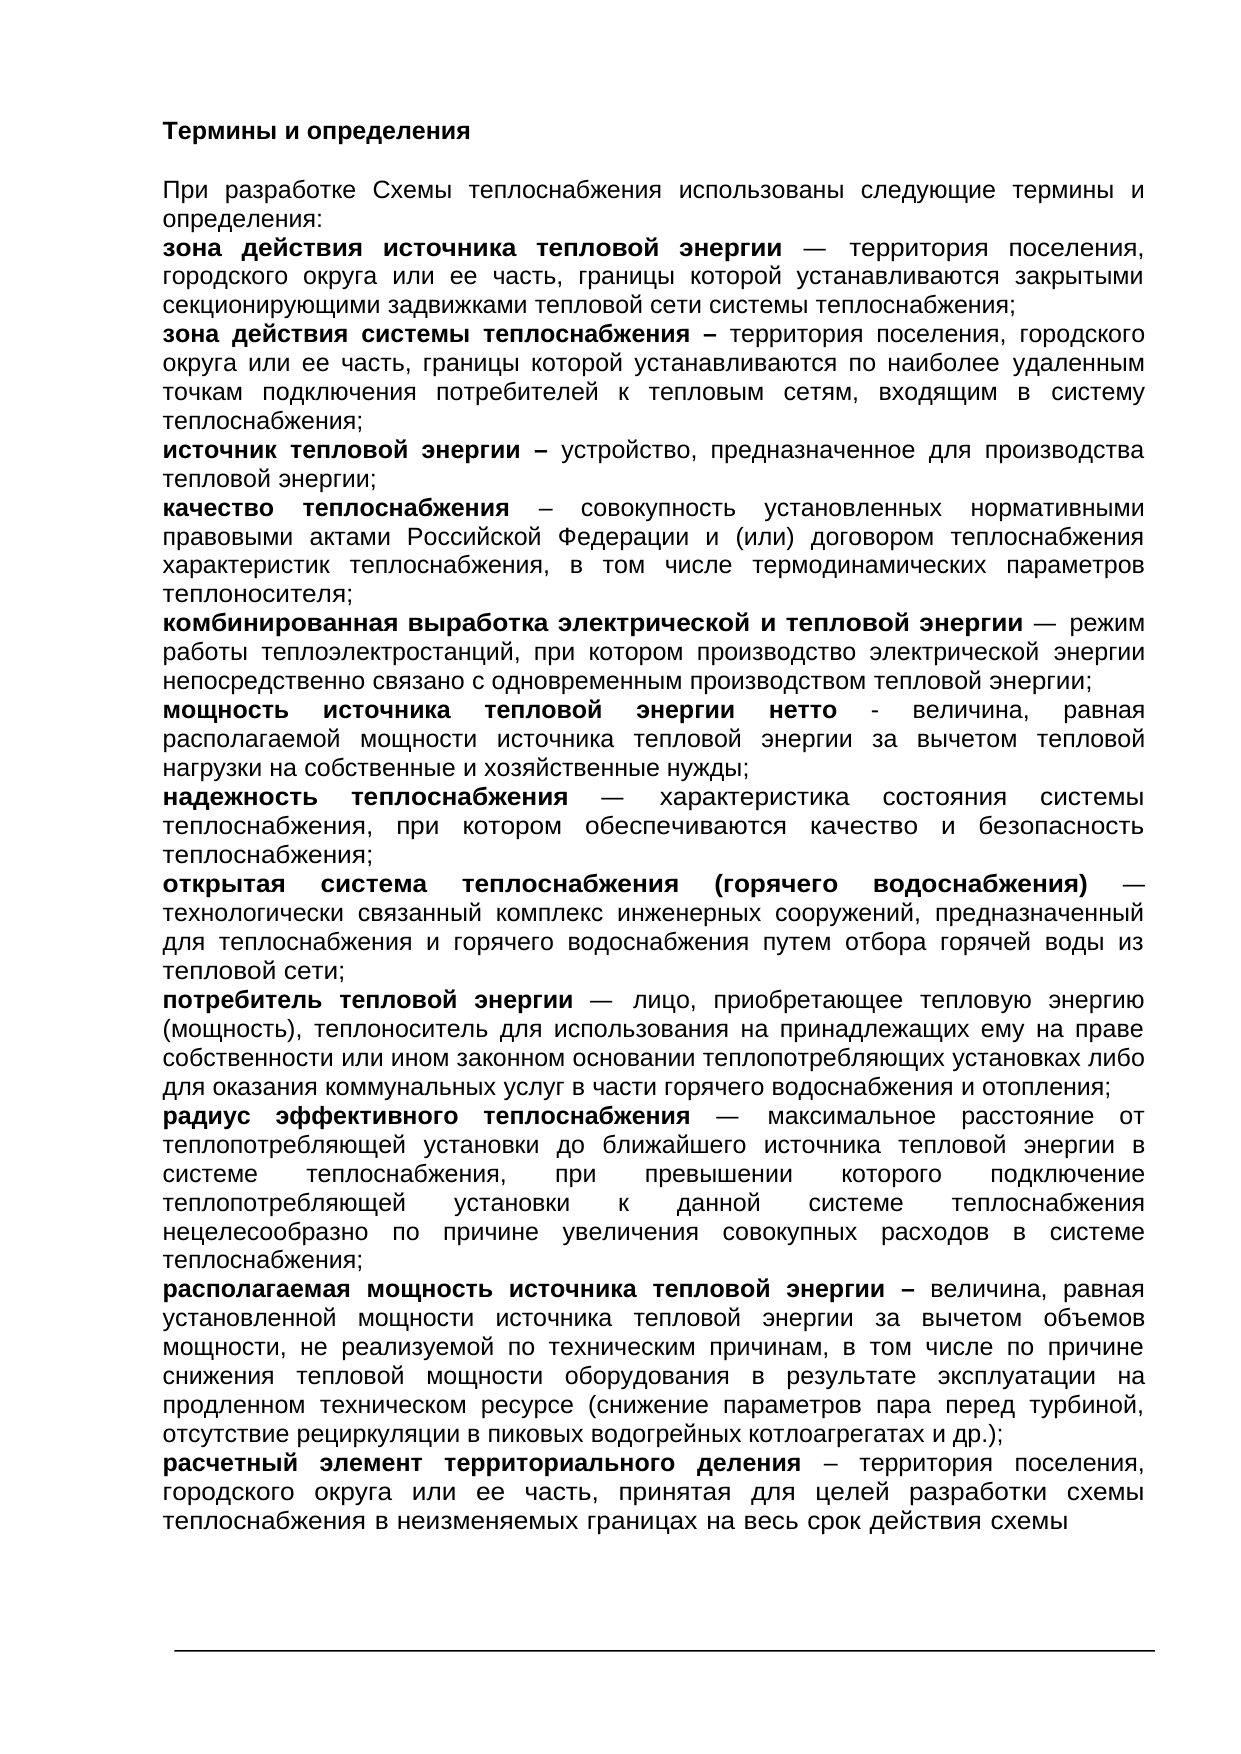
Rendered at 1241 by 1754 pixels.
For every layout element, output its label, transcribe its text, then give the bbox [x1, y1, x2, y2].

text радиус эффективного теплоснабжения – максимальное расстояние от теплопотребляющей установки до ближайшего источника тепловой энергии в системе теплоснабжения, при превышении которого подключение теплопотребляющей установки к данной системе теплоснабжения нецелесообразно по причине увеличения совокупных расходов в системе теплоснабжения; [162, 1101, 1145, 1274]
text потребитель тепловой энергии – лицо, приобретающее тепловую энергию (мощность), теплоноситель для использования на принадлежащих ему на праве собственности или ином законном основании теплопотребляющих установках либо для оказания коммунальных услуг в части горячего водоснабжения и отопления; [162, 985, 1145, 1100]
text зона действия источника тепловой энергии – территория поселения, городского округа или ее часть, границы которой устанавливаются закрытыми секционирующими задвижками тепловой сети системы теплоснабжения; [162, 232, 1145, 319]
text качество теплоснабжения – совокупность установленных нормативными правовыми актами Российской Федерации и (или) договором теплоснабжения характеристик теплоснабжения, в том числе термодинамических параметров теплоносителя; [162, 492, 1145, 608]
text располагаемая мощность источника тепловой энергии – величина, равная установленной мощности источника тепловой энергии за вычетом объемов мощности, не реализуемой по техническим причинам, в том числе по причине снижения тепловой мощности оборудования в результате эксплуатации на продленном техническом ресурсе (снижение параметров пара перед турбиной, отсутствие рециркуляции в пиковых водогрейных котлоагрегатах и др.); [162, 1274, 1145, 1448]
text надежность теплоснабжения – характеристика состояния системы теплоснабжения, при котором обеспечиваются качество и безопасность теплоснабжения; [162, 782, 1144, 869]
text комбинированная выработка электрической и тепловой энергии – режим работы теплоэлектростанций, при котором производство электрической энергии непосредственно связано с одновременным производством тепловой энергии; [162, 608, 1145, 695]
text источник тепловой энергии – устройство, предназначенное для производства тепловой энергии; [162, 435, 1145, 492]
text мощность источника тепловой энергии нетто - величина, равная располагаемой мощности источника тепловой энергии за вычетом тепловой нагрузки на собственные и хозяйственные нужды; [162, 695, 1145, 782]
text открытая система теплоснабжения (горячего водоснабжения) – технологически связанный комплекс инженерных сооружений, предназначенный для теплоснабжения и горячего водоснабжения путем отбора горячей воды из тепловой сети; [162, 869, 1145, 984]
text При разработке Схемы теплоснабжения использованы следующие термины и определения: [162, 174, 1144, 232]
text зона действия системы теплоснабжения – территория поселения, городского округа или ее часть, границы которой устанавливаются по наиболее удаленным точкам подключения потребителей к тепловым сетям, входящим в систему теплоснабжения; [162, 319, 1145, 435]
text Термины и определения [162, 116, 1167, 145]
text расчетный элемент территориального деления – территория поселения, городского округа или ее часть, принятая для целей разработки схемы теплоснабжения в неизменяемых границах на весь срок действия схемы [162, 1448, 1145, 1534]
